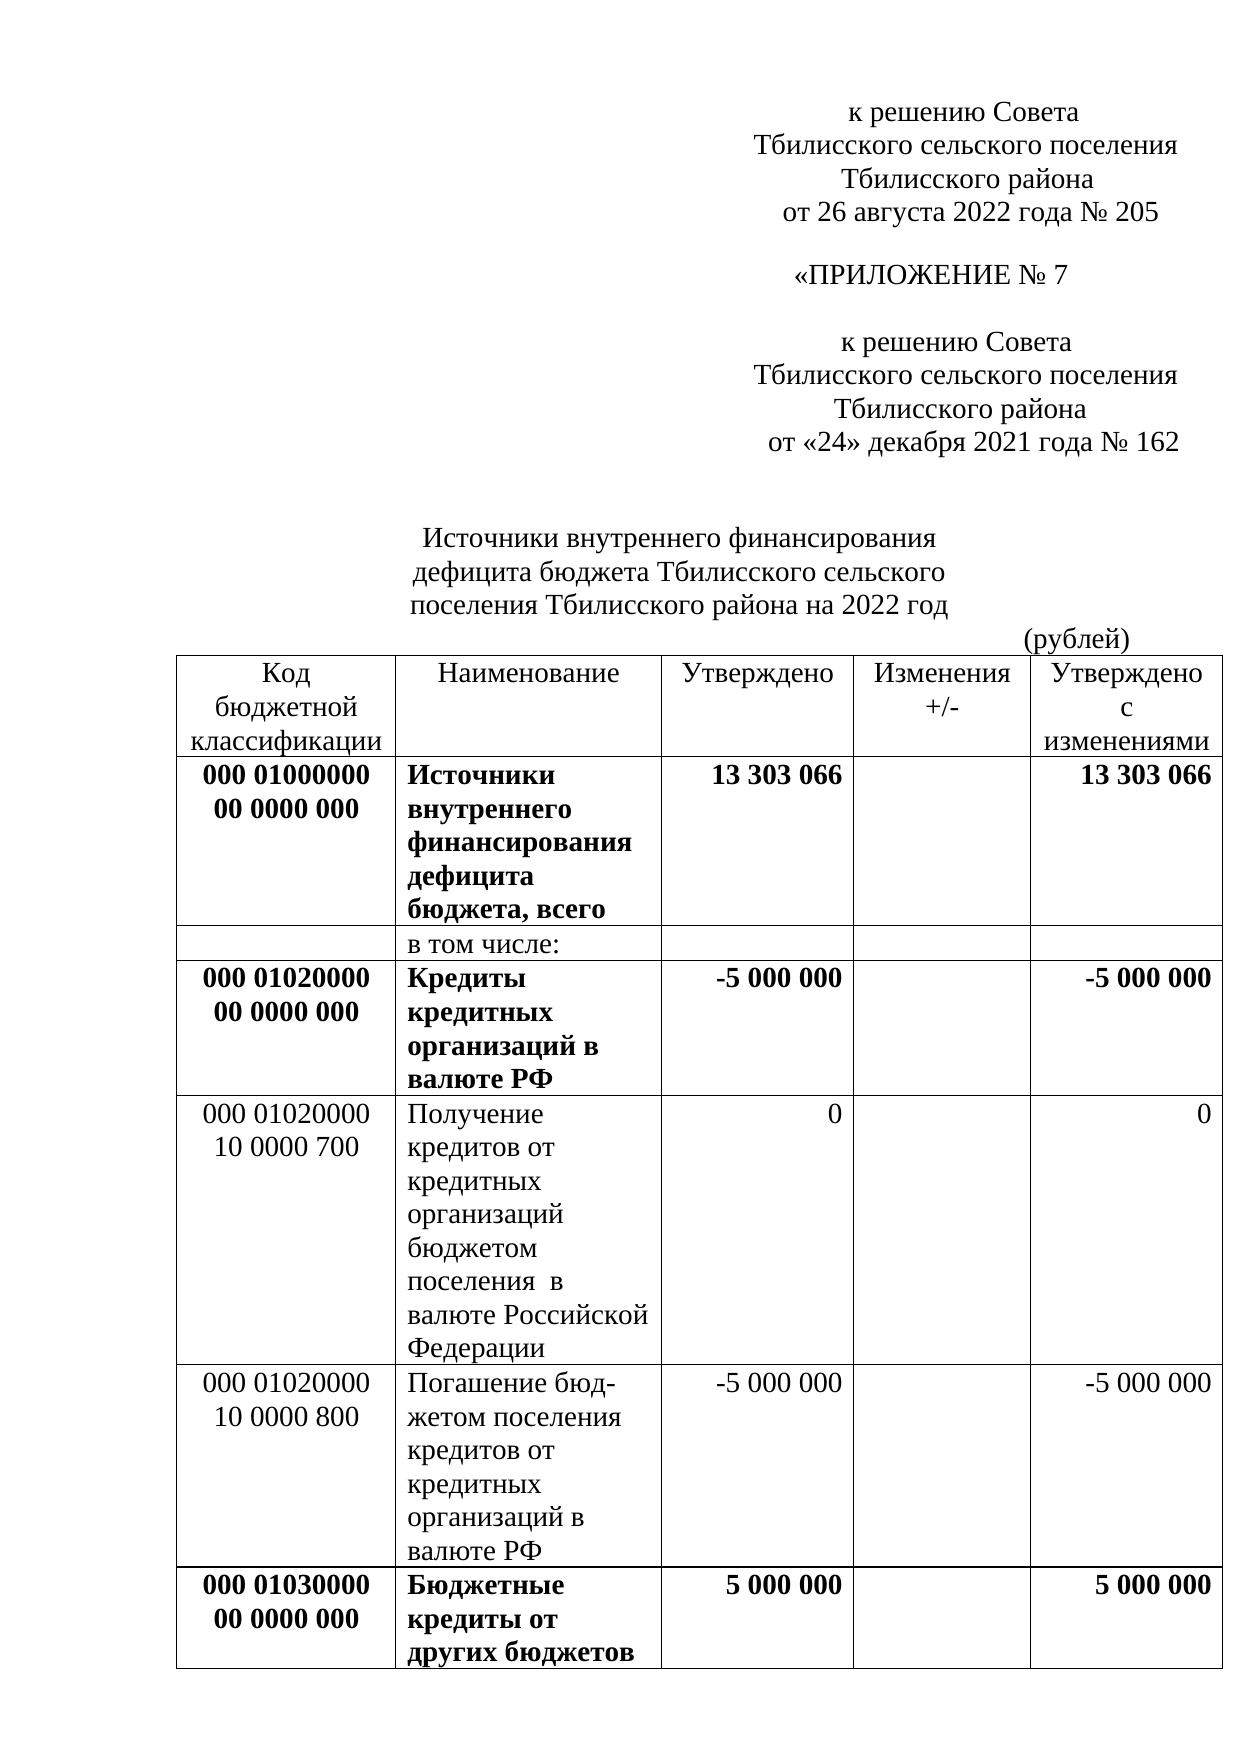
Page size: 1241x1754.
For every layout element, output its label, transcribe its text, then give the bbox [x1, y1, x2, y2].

table_cell [854, 757, 1030, 925]
table_cell 000 01020000 00 0000 000 [177, 961, 395, 1095]
table_cell 000 01020000 10 0000 700 [177, 1096, 395, 1364]
table_cell Получение кредитов от кредитных организаций бюджетом поселения в валюте Российской Федерации [396, 1096, 661, 1364]
table_cell -5 000 000 [662, 1365, 853, 1566]
text к решению Совета [177, 324, 1181, 357]
table_header Изменения +/- [854, 656, 1030, 756]
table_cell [177, 1568, 395, 1668]
table_header Утверждено [662, 656, 853, 756]
text от 26 августа 2022 года № 205 [177, 194, 1181, 228]
text дефицита бюджета Тбилисского сельского [177, 554, 1181, 587]
table_cell -5 000 000 [1031, 961, 1222, 1095]
table_header Утверждено с изменениями [1031, 656, 1222, 756]
table_header Наименование [396, 656, 661, 756]
table_cell [177, 926, 395, 959]
text поселения Тбилисского района на 2022 год [177, 587, 1181, 621]
table_cell [662, 926, 853, 959]
text Тбилисского района [177, 161, 1181, 194]
table_cell 5 000 000 [662, 1568, 853, 1668]
table_cell -5 000 000 [662, 961, 853, 1095]
table_cell [854, 1096, 1030, 1364]
text Тбилисского сельского поселения [177, 127, 1181, 161]
table_cell 000 01020000 10 0000 800 [177, 1365, 395, 1566]
table_cell 000 01000000 00 0000 000 [177, 757, 395, 925]
table_cell 13 303 066 [662, 757, 853, 925]
text Тбилисского сельского поселения [177, 357, 1181, 391]
table_header Код бюджетной классификации [177, 656, 395, 756]
table_cell 5 000 000 [1031, 1568, 1222, 1668]
table_cell [854, 1365, 1030, 1566]
table_cell 0 [662, 1096, 853, 1364]
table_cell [396, 1568, 661, 1668]
text к решению Совета [177, 94, 1181, 127]
table_cell Кредиты кредитных организаций в валюте РФ [396, 961, 661, 1095]
table_cell [1031, 926, 1222, 959]
text от «24» декабря 2021 года № 162 [177, 424, 1181, 458]
text «ПРИЛОЖЕНИЕ № 7 [177, 257, 1181, 290]
table_cell [854, 1568, 1030, 1668]
table_cell 0 [1031, 1096, 1222, 1364]
table_cell 13 303 066 [1031, 757, 1222, 925]
table_cell в том числе: [396, 926, 661, 959]
table_cell [854, 926, 1030, 959]
table_cell -5 000 000 [1031, 1365, 1222, 1566]
table_cell Источники внутреннего финансирования дефицита бюджета, всего [396, 757, 661, 925]
text (рублей) [177, 621, 1181, 654]
table_cell [854, 961, 1030, 1095]
text Источники внутреннего финансирования [177, 520, 1181, 554]
text Тбилисского района [177, 391, 1181, 424]
table_cell Погашение бюд-жетом поселения кредитов от кредитных организаций в валюте РФ [396, 1365, 661, 1566]
